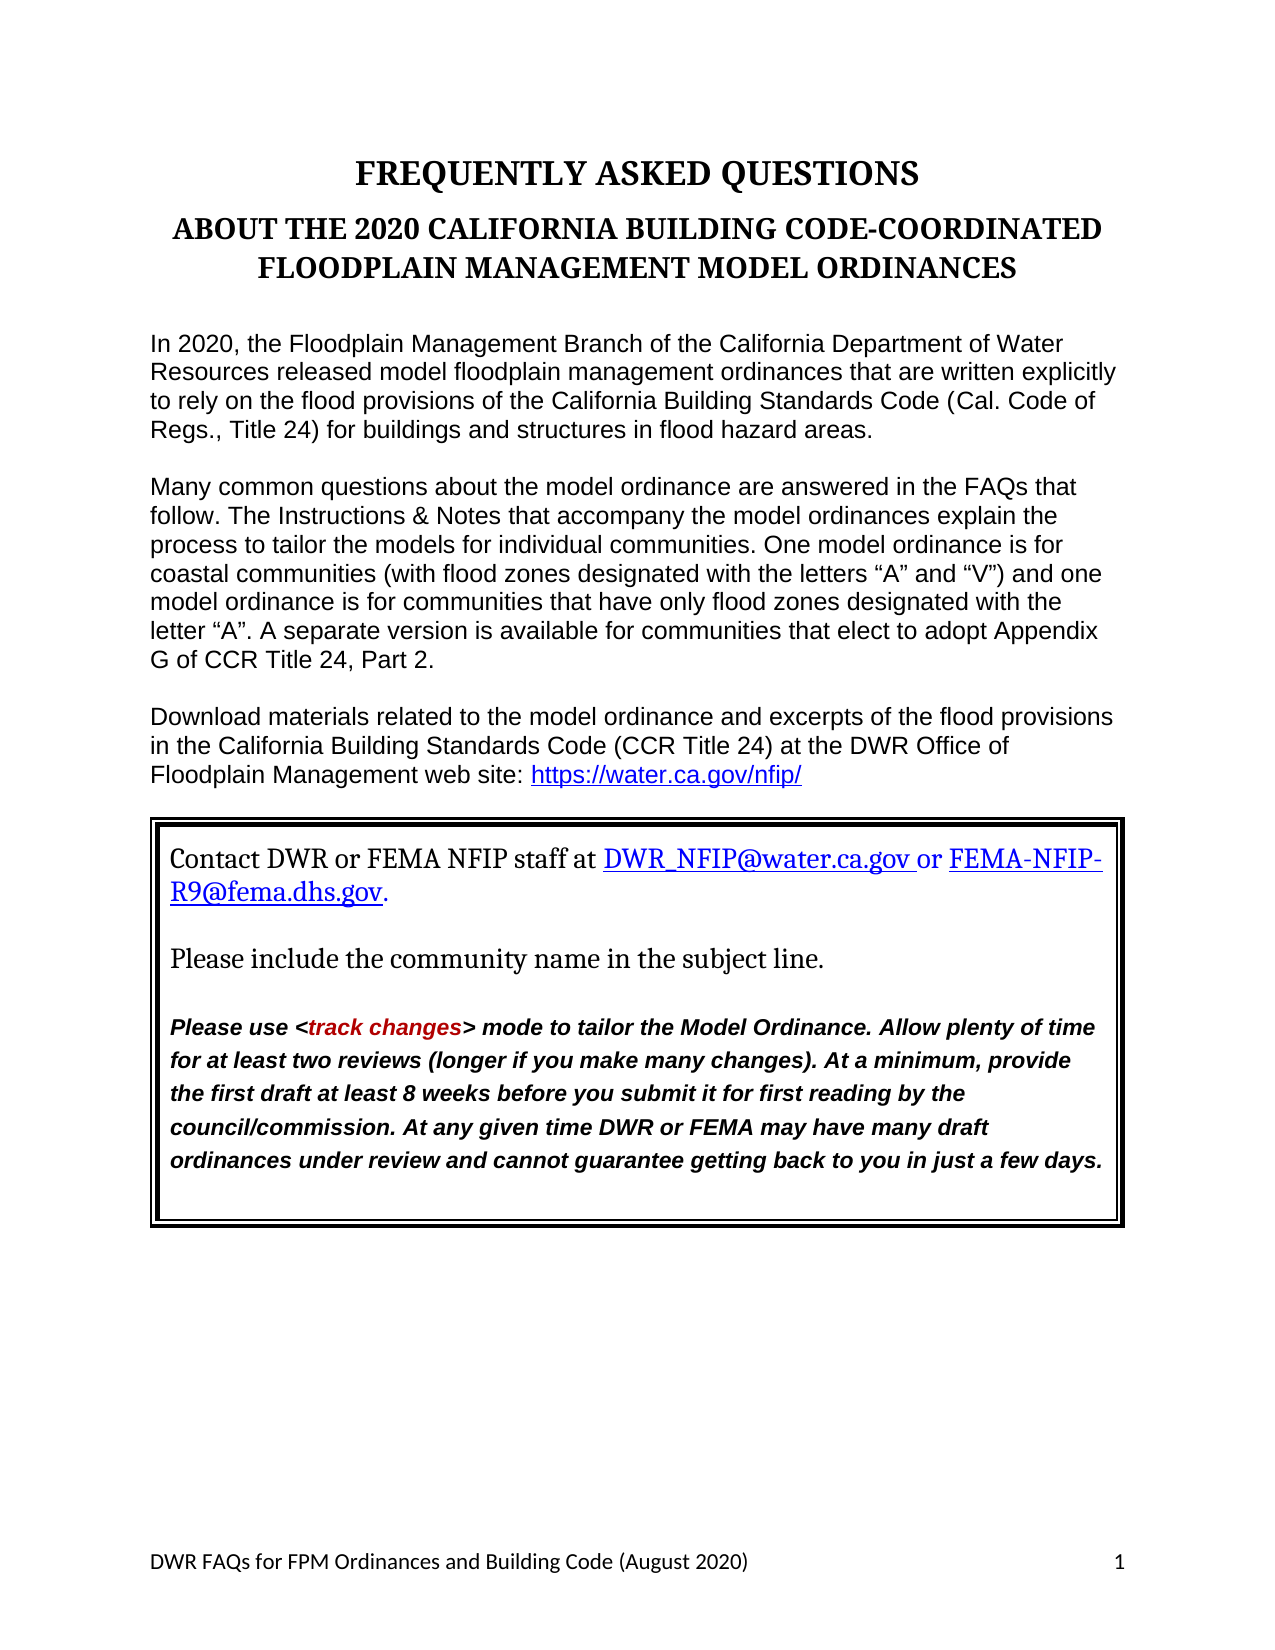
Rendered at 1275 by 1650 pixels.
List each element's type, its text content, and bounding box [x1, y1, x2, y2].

table_header Contact DWR or FEMA NFIP staff at DWR_NFIP@water.ca.gov or FEMA-NFIP-R9@fema.dhs.gov. Please include the community name in the subject line. Please use <track changes> mode to tailor the Model Ordinance. Allow plenty of time for at least two reviews (longer if you make many changes). At a minimum, provide the first draft at least 8 weeks before you submit it for first reading by the council/commission. At any given time DWR or FEMA may have many draft ordinances under review and cannot guarantee getting back to you in just a few days. [160, 827, 1116, 1219]
text Many common questions about the model ordinance are answered in the FAQs that follow. The Instructions & Notes that accompany the model ordinances explain the process to tailor the models for individual communities. One model ordinance is for coastal communities (with flood zones designated with the letters “A” and “V”) and one model ordinance is for communities that have only flood zones designated with the letter “A”. A separate version is available for communities that elect to adopt Appendix G of CCR Title 24, Part 2. [150, 472, 1125, 673]
text In 2020, the Floodplain Management Branch of the California Department of Water Resources released model floodplain management ordinances that are written explicitly to rely on the flood provisions of the California Building Standards Code (Cal. Code of Regs., Title 24) for buildings and structures in flood hazard areas. [150, 328, 1125, 443]
text Download materials related to the model ordinance and excerpts of the flood provisions in the California Building Standards Code (CCR Title 24) at the DWR Office of Floodplain Management web site: https://water.ca.gov/nfip/ [150, 702, 1125, 788]
text FREQUENTLY ASKED QUESTIONS [150, 150, 1125, 195]
text ABOUT THE 2020 CALIFORNIA BUILDING CODE-COORDINATED FLOODPLAIN MANAGEMENT MODEL ORDINANCES [150, 208, 1125, 287]
